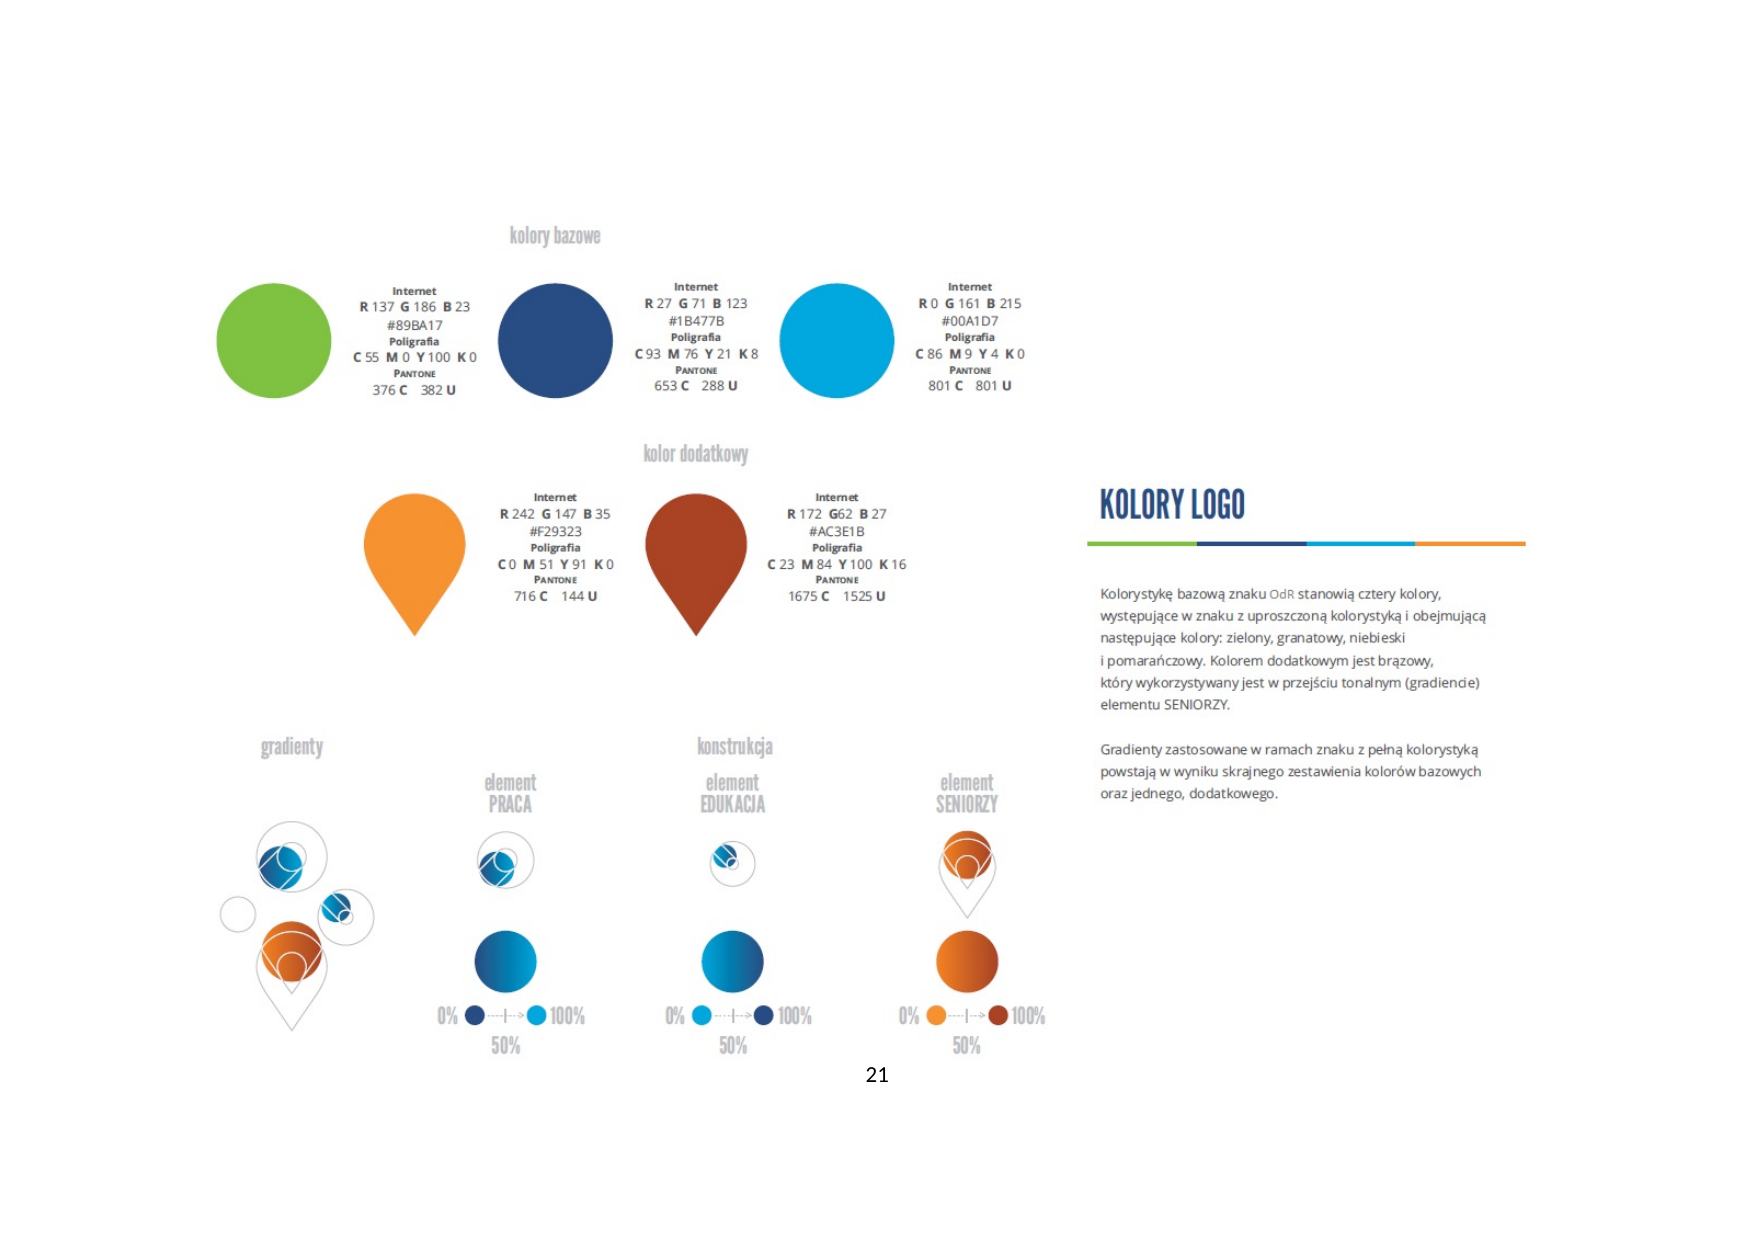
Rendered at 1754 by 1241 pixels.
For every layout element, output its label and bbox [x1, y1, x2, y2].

picture [147, 147, 1551, 1061]
